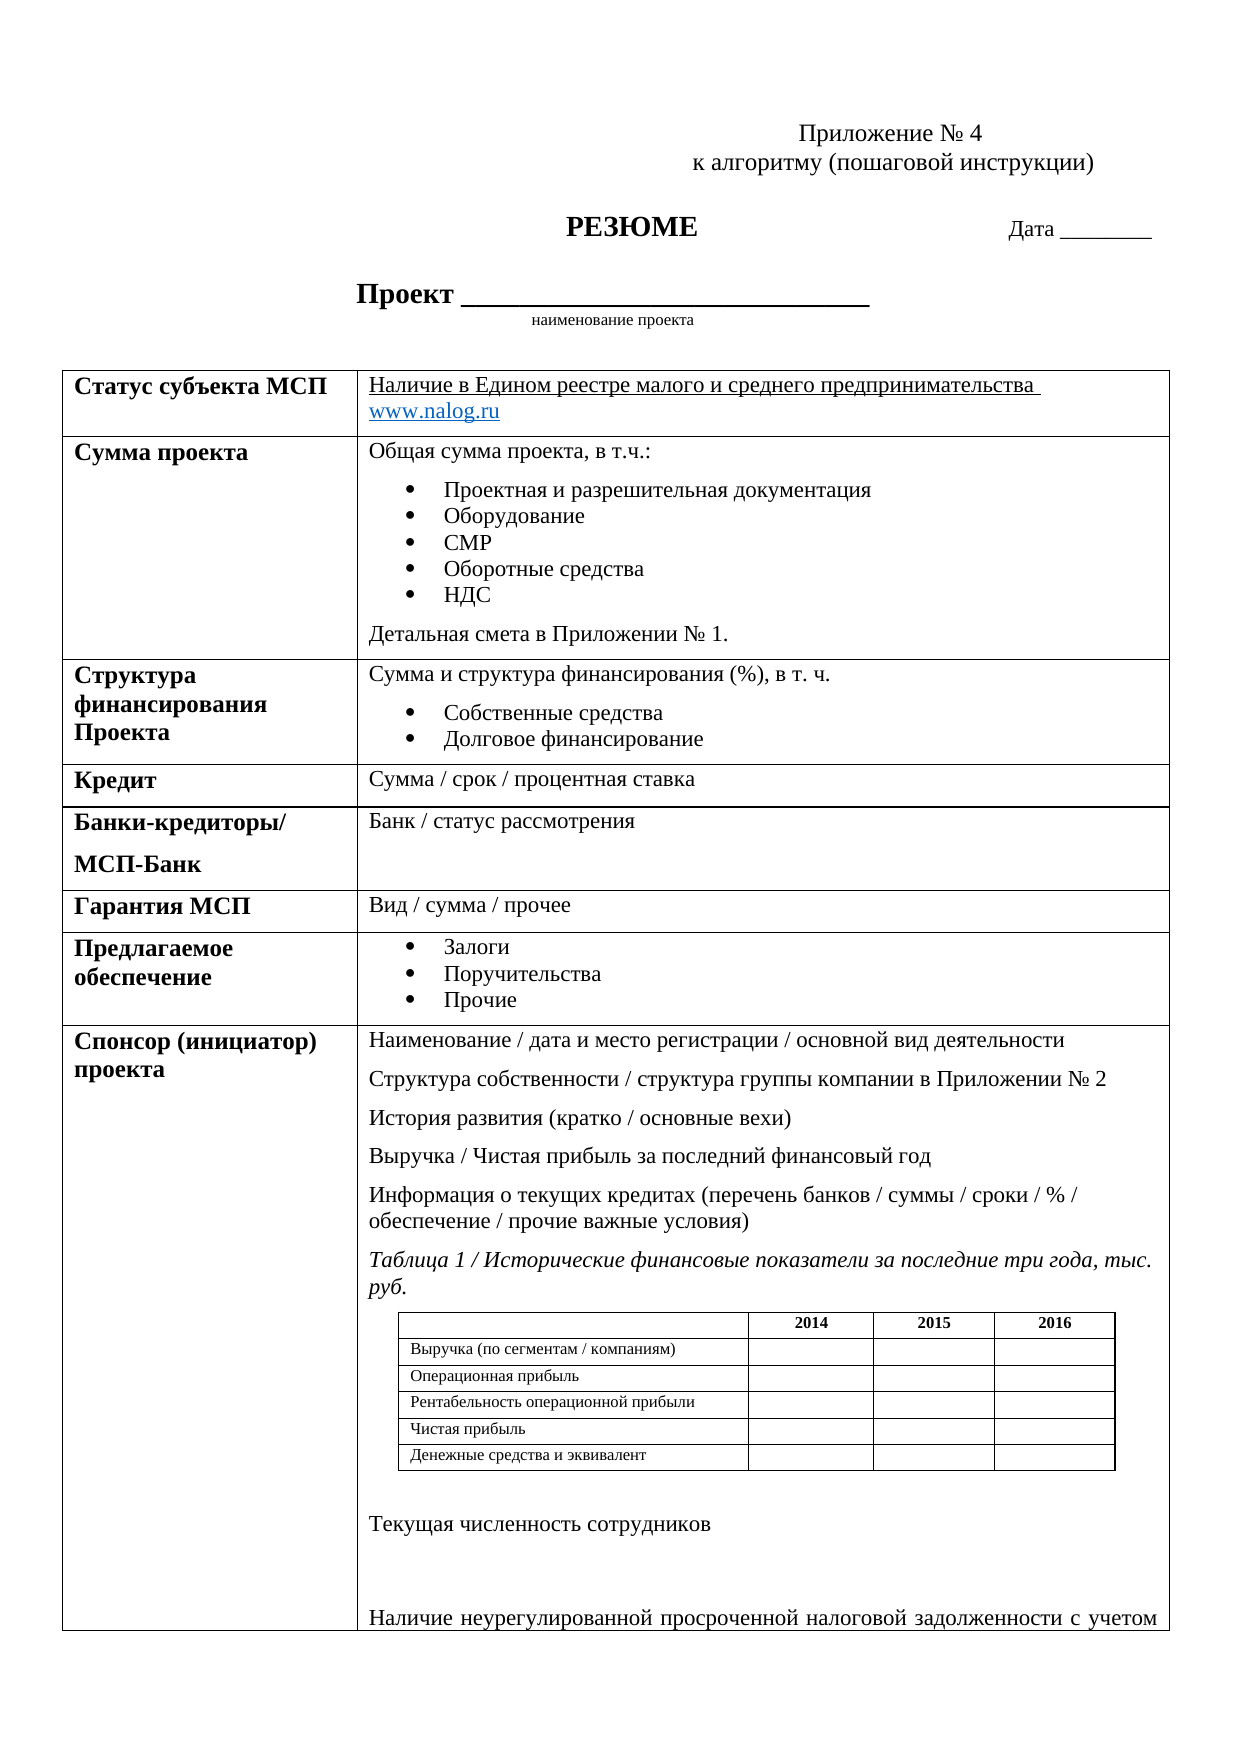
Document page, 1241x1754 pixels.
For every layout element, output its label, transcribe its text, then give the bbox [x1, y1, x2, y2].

table_cell Общая сумма проекта, в т.ч.: Проектная и разрешительная документация Оборудование СМР Оборотные средства НДС Детальная смета в Приложении № 1. [358, 437, 1169, 659]
table_cell Банки-кредиторы/ МСП-Банк [63, 808, 357, 890]
text РЕЗЮМЕ Дата ________ [74, 209, 1152, 243]
text Приложение № 4 к алгоритму (пошаговой инструкции) [635, 118, 1152, 176]
table_header Статус субъекта МСП [63, 371, 357, 436]
table_cell Сумма / срок / процентная ставка [358, 765, 1169, 806]
table_header Наличие в Едином реестре малого и среднего предпринимательства www.nalog.ru [358, 371, 1169, 436]
table_cell Гарантия МСП [63, 891, 357, 932]
table_cell Вид / сумма / прочее [358, 891, 1169, 932]
table_cell Кредит [63, 765, 357, 806]
table_cell Залоги Поручительства Прочие [358, 933, 1169, 1025]
table_cell Сумма и структура финансирования (%), в т. ч. Собственные средства Долговое финансирование [358, 660, 1169, 764]
table_cell Предлагаемое обеспечение [63, 933, 357, 1025]
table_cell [63, 1026, 357, 1630]
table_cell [358, 1026, 1169, 1630]
table_cell Банк / статус рассмотрения [358, 808, 1169, 890]
text наименование проекта [74, 310, 1152, 343]
table_cell Сумма проекта [63, 437, 357, 659]
text Проект ____________________________ [74, 276, 1152, 310]
table_cell Структура финансирования Проекта [63, 660, 357, 764]
